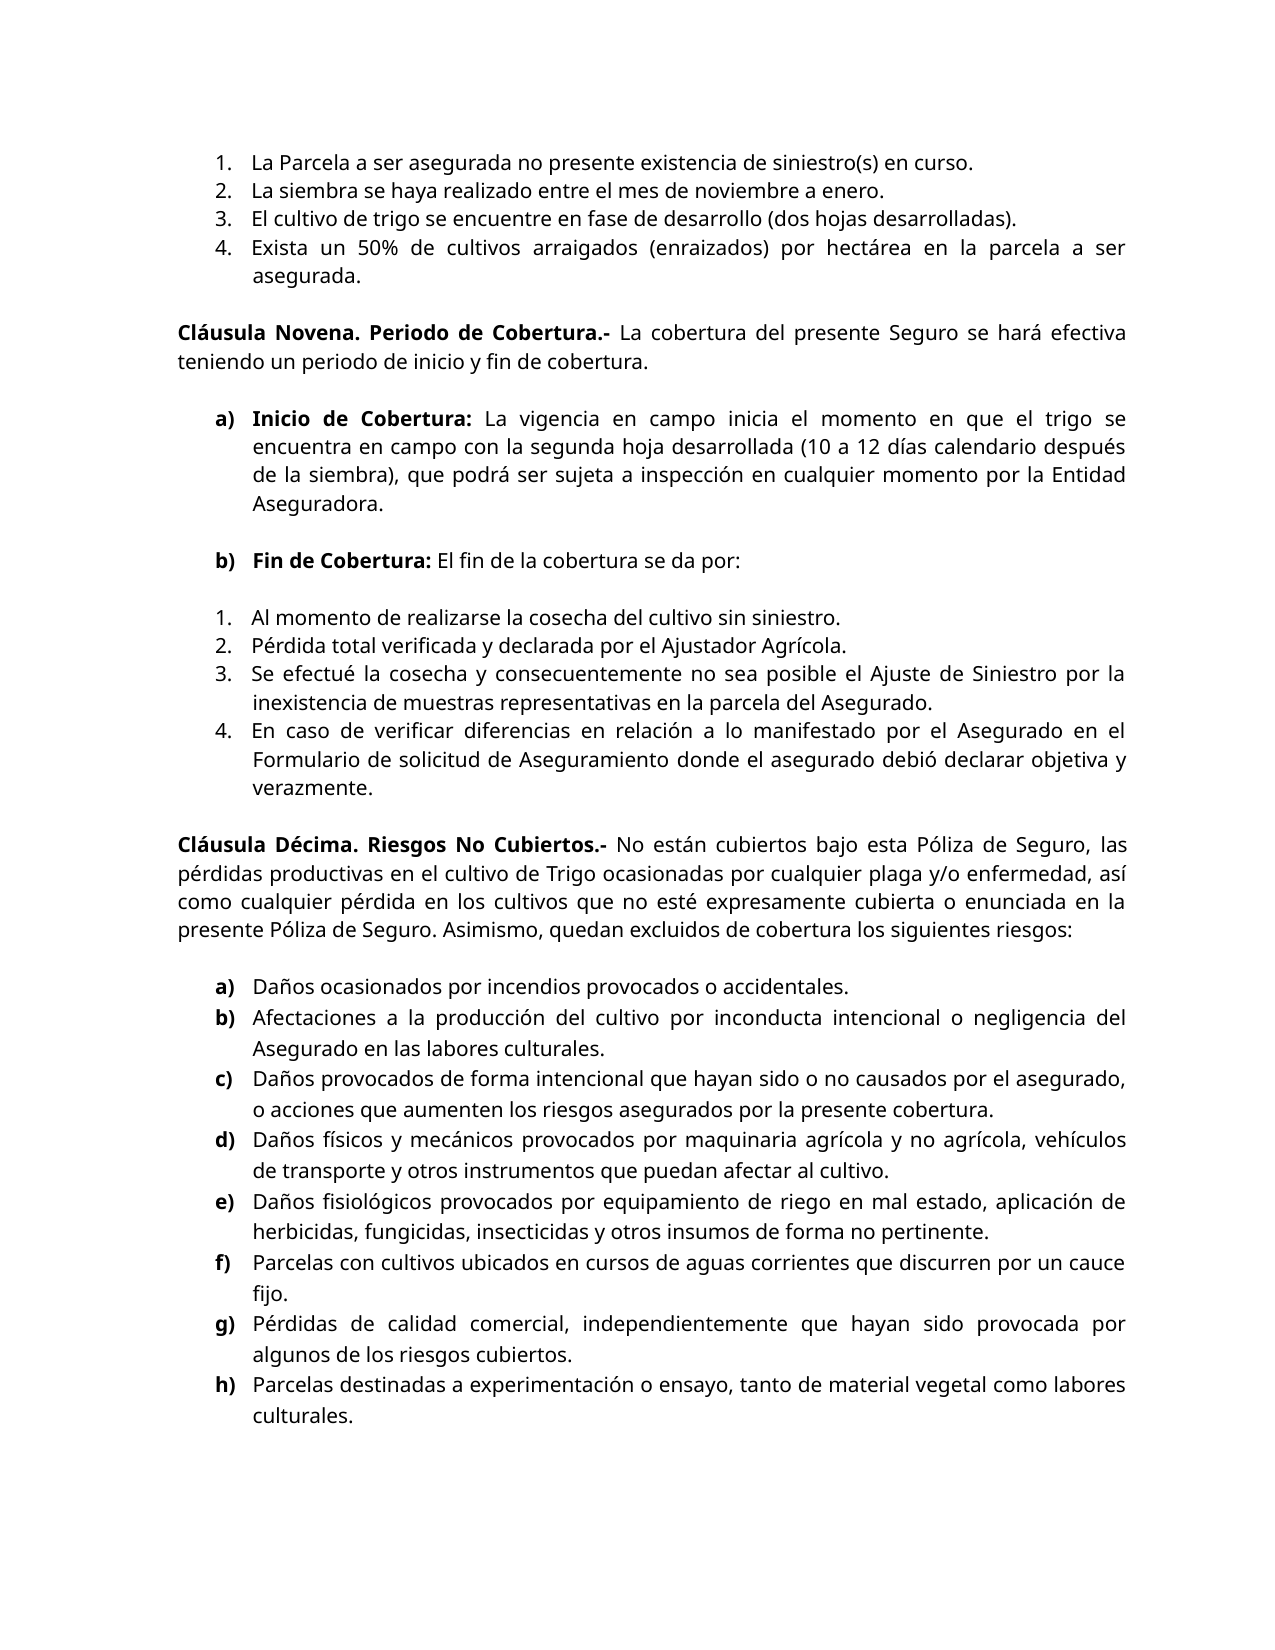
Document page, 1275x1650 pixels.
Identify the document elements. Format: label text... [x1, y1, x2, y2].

list Fin de Cobertura: El fin de la cobertura se da por: [215, 546, 1127, 574]
list En caso de verificar diferencias en relación a lo manifestado por el Asegurado en el Formulario de solicitud de Aseguramiento donde el asegurado debió declarar objetiva y verazmente. [215, 716, 1127, 802]
list El cultivo de trigo se encuentre en fase de desarrollo (dos hojas desarrolladas). [215, 204, 1127, 233]
list Daños físicos y mecánicos provocados por maquinaria agrícola y no agrícola, vehículos de transporte y otros instrumentos que puedan afectar al cultivo. [215, 1126, 1127, 1184]
list La siembra se haya realizado entre el mes de noviembre a enero. [215, 176, 1127, 204]
list Se efectué la cosecha y consecuentemente no sea posible el Ajuste de Siniestro por la inexistencia de muestras representativas en la parcela del Asegurado. [215, 659, 1127, 716]
list Parcelas destinadas a experimentación o ensayo, tanto de material vegetal como labores culturales. [215, 1371, 1127, 1429]
list Inicio de Cobertura: La vigencia en campo inicia el momento en que el trigo se encuentra en campo con la segunda hoja desarrollada (10 a 12 días calendario después de la siembra), que podrá ser sujeta a inspección en cualquier momento por la Entidad Aseguradora. [215, 404, 1127, 517]
list Pérdidas de calidad comercial, independientemente que hayan sido provocada por algunos de los riesgos cubiertos. [215, 1309, 1127, 1368]
list Al momento de realizarse la cosecha del cultivo sin siniestro. [215, 603, 1127, 631]
list Daños provocados de forma intencional que hayan sido o no causados por el asegurado, o acciones que aumenten los riesgos asegurados por la presente cobertura. [215, 1064, 1127, 1123]
list Afectaciones a la producción del cultivo por inconducta intencional o negligencia del Asegurado en las labores culturales. [215, 1003, 1127, 1062]
list Parcelas con cultivos ubicados en cursos de aguas corrientes que discurren por un cauce fijo. [215, 1248, 1127, 1307]
list Daños fisiológicos provocados por equipamiento de riego en mal estado, aplicación de herbicidas, fungicidas, insecticidas y otros insumos de forma no pertinente. [215, 1187, 1127, 1246]
list Exista un 50% de cultivos arraigados (enraizados) por hectárea en la parcela a ser asegurada. [215, 233, 1127, 290]
text Cláusula Novena. Periodo de Cobertura.- La cobertura del presente Seguro se hará efectiva teniendo un periodo de inicio y fin de cobertura. [177, 318, 1127, 375]
list La Parcela a ser asegurada no presente existencia de siniestro(s) en curso. [215, 148, 1127, 176]
text Cláusula Décima. Riesgos No Cubiertos.- No están cubiertos bajo esta Póliza de Seguro, las pérdidas productivas en el cultivo de Trigo ocasionadas por cualquier plaga y/o enfermedad, así como cualquier pérdida en los cultivos que no esté expresamente cubierta o enunciada en la presente Póliza de Seguro. Asimismo, quedan excluidos de cobertura los siguientes riesgos: [177, 830, 1127, 944]
list Daños ocasionados por incendios provocados o accidentales. [215, 972, 1127, 1001]
list Pérdida total verificada y declarada por el Ajustador Agrícola. [215, 631, 1127, 659]
